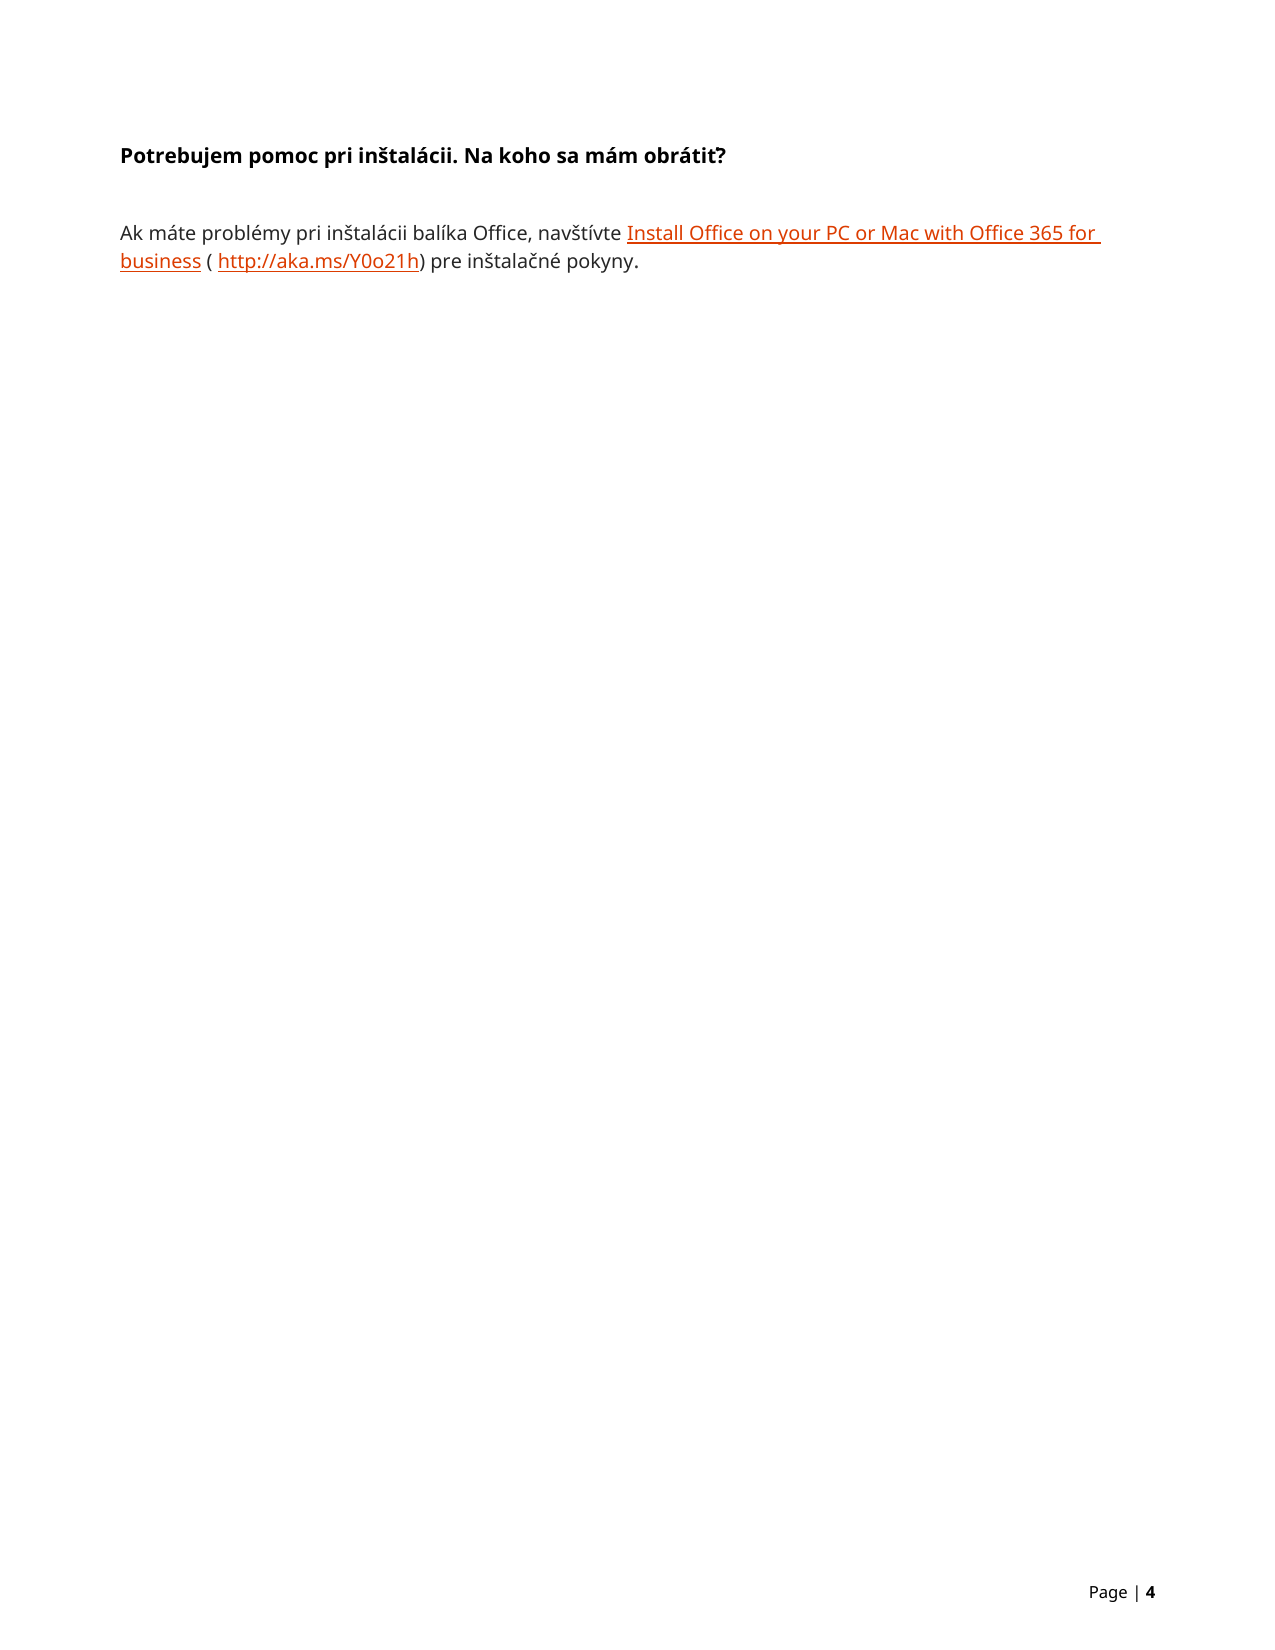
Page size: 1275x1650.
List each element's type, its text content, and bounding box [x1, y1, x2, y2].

text Potrebujem pomoc pri inštalácii. Na koho sa mám obrátiť? [120, 141, 1155, 169]
text Ak máte problémy pri inštalácii balíka Office, navštívte Install Office on your PC or Mac with Office 365 for business ( http://aka.ms/Y0o21h) pre inštalačné pokyny. [120, 218, 1155, 274]
